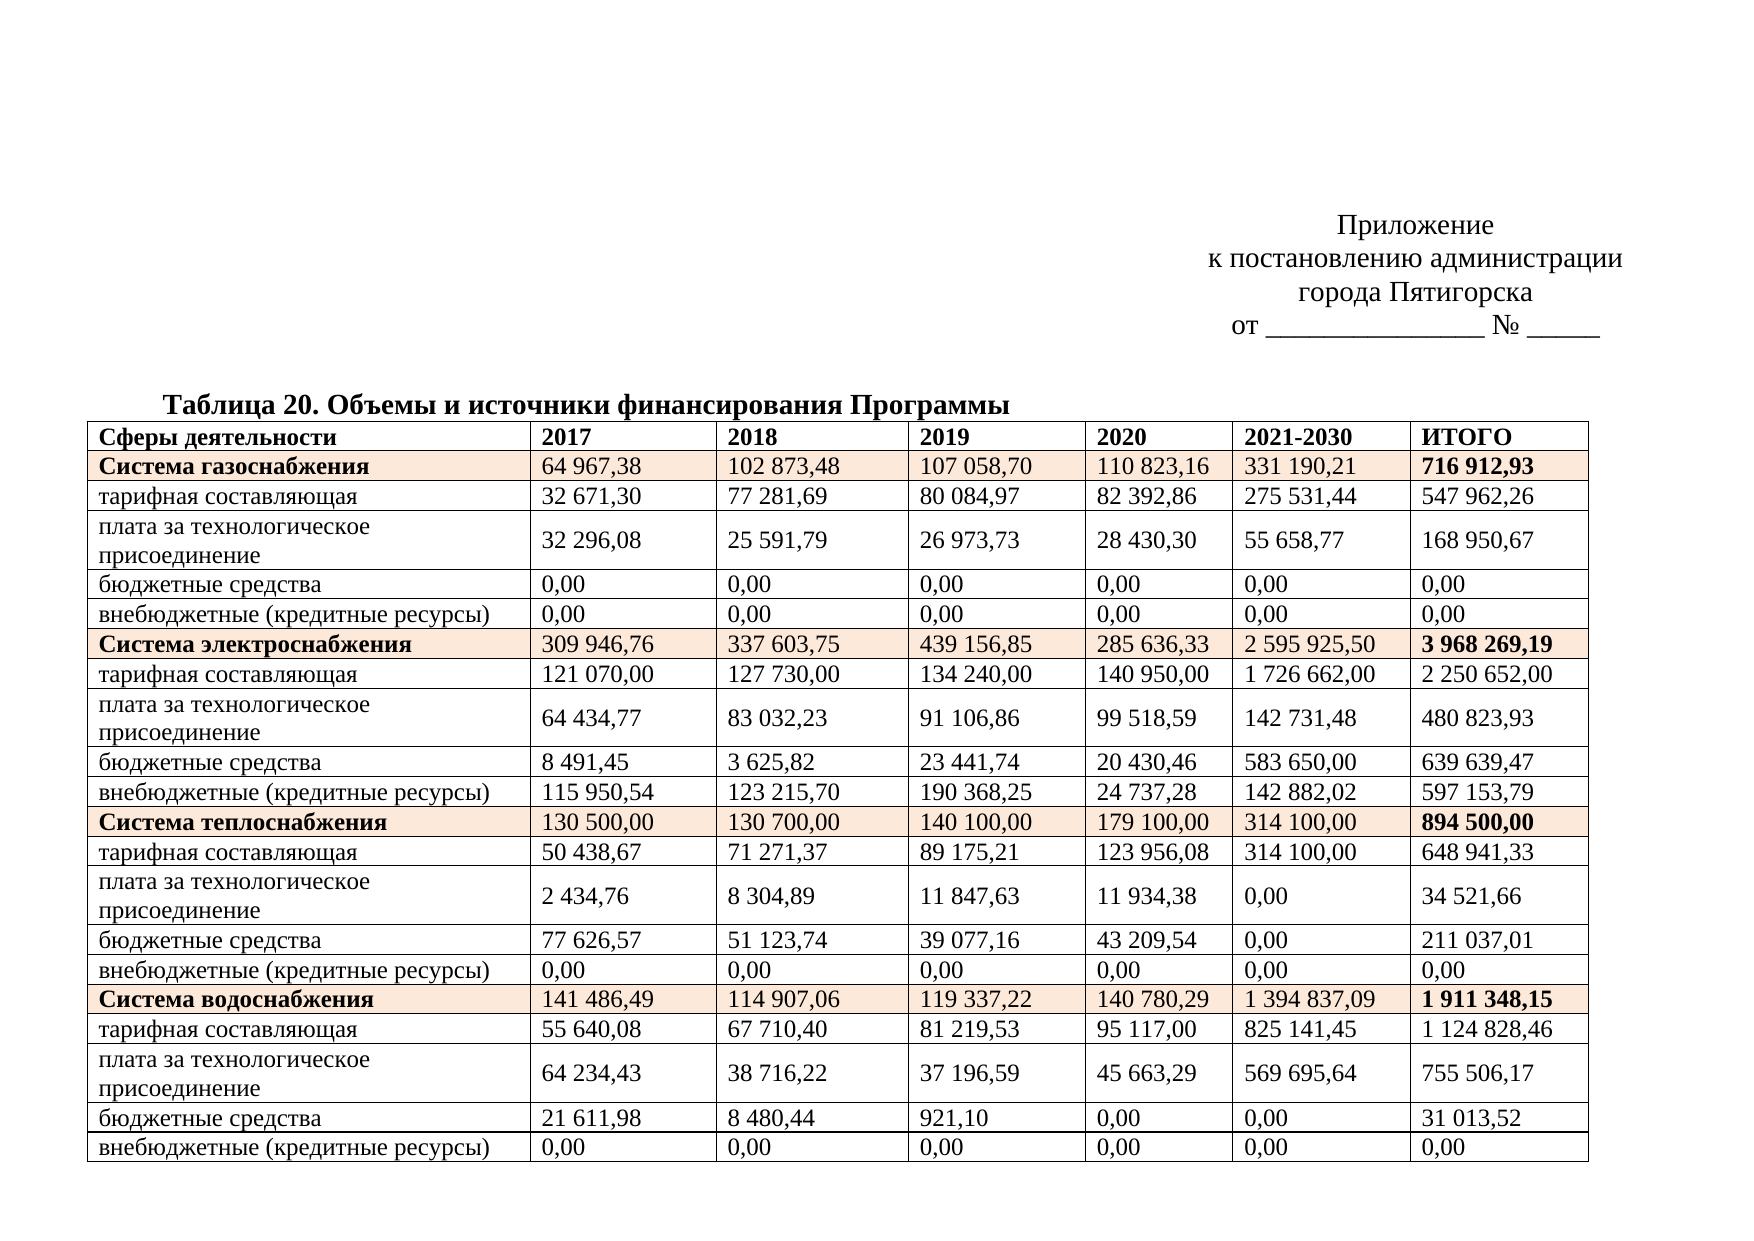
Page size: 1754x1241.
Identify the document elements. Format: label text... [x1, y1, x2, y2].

table_cell 2 250 652,00 [1411, 659, 1588, 688]
table_header 2020 [1086, 422, 1232, 450]
table_cell внебюджетные (кредитные ресурсы) [88, 599, 530, 628]
table_cell 64 234,43 [531, 1044, 716, 1102]
table_cell 309 946,76 [531, 629, 716, 658]
table_cell 115 950,54 [531, 777, 716, 806]
table_header Сферы деятельности [88, 422, 530, 450]
table_cell плата за технологическое присоединение [88, 511, 530, 568]
table_cell 0,00 [717, 599, 908, 628]
text к постановлению администрации [1195, 240, 1636, 274]
table_cell 110 823,16 [1086, 451, 1232, 480]
table_cell 31 013,52 [1411, 1103, 1588, 1131]
table_cell 77 281,69 [717, 481, 908, 510]
table_cell 140 950,00 [1086, 659, 1232, 688]
table_cell 95 117,00 [1086, 1014, 1232, 1043]
table_cell 314 100,00 [1233, 837, 1410, 865]
text от _______________ № _____ [1195, 307, 1636, 341]
table_cell 11 934,38 [1086, 866, 1232, 924]
table_cell 3 625,82 [717, 747, 908, 776]
table_cell 0,00 [1233, 1133, 1410, 1161]
table_cell 0,00 [717, 1133, 908, 1161]
table_cell 0,00 [909, 599, 1085, 628]
table_cell Система теплоснабжения [88, 807, 530, 836]
table_cell 2 434,76 [531, 866, 716, 924]
table_cell 64 967,38 [531, 451, 716, 480]
table_cell бюджетные средства [88, 925, 530, 954]
table_cell 55 658,77 [1233, 511, 1410, 568]
table_cell 64 434,77 [531, 689, 716, 746]
table_cell 130 500,00 [531, 807, 716, 836]
table_cell 0,00 [1086, 1103, 1232, 1131]
table_cell 648 941,33 [1411, 837, 1588, 865]
table_cell 127 730,00 [717, 659, 908, 688]
table_cell бюджетные средства [88, 747, 530, 776]
table_cell 0,00 [531, 955, 716, 983]
table_header ИТОГО [1411, 422, 1588, 450]
table_cell Система газоснабжения [88, 451, 530, 480]
table_cell 114 907,06 [717, 985, 908, 1013]
table_cell 141 486,49 [531, 985, 716, 1013]
table_cell 0,00 [909, 955, 1085, 983]
table_cell 0,00 [1411, 599, 1588, 628]
table_cell плата за технологическое присоединение [88, 689, 530, 746]
table_cell 331 190,21 [1233, 451, 1410, 480]
table_cell плата за технологическое присоединение [88, 1044, 530, 1102]
table_cell 83 032,23 [717, 689, 908, 746]
table_cell 755 506,17 [1411, 1044, 1588, 1102]
table_cell 39 077,16 [909, 925, 1085, 954]
table_cell 1 911 348,15 [1411, 985, 1588, 1013]
table_cell 0,00 [1411, 570, 1588, 598]
table_cell Система электроснабжения [88, 629, 530, 658]
table_cell 37 196,59 [909, 1044, 1085, 1102]
table_header 2018 [717, 422, 908, 450]
table_cell тарифная составляющая [88, 481, 530, 510]
table_cell 99 518,59 [1086, 689, 1232, 746]
table_cell 179 100,00 [1086, 807, 1232, 836]
table_cell 28 430,30 [1086, 511, 1232, 568]
table_cell 0,00 [1233, 570, 1410, 598]
table_cell 82 392,86 [1086, 481, 1232, 510]
table_cell 569 695,64 [1233, 1044, 1410, 1102]
text города Пятигорска [1195, 274, 1636, 307]
table_cell 894 500,00 [1411, 807, 1588, 836]
table_cell 8 304,89 [717, 866, 908, 924]
table_cell 275 531,44 [1233, 481, 1410, 510]
table_cell 1 394 837,09 [1233, 985, 1410, 1013]
table_cell 0,00 [1233, 599, 1410, 628]
table_cell 142 731,48 [1233, 689, 1410, 746]
table_cell 8 491,45 [531, 747, 716, 776]
table_cell 0,00 [531, 599, 716, 628]
table_cell 825 141,45 [1233, 1014, 1410, 1043]
table_cell бюджетные средства [88, 1103, 530, 1131]
table_cell 89 175,21 [909, 837, 1085, 865]
table_cell 32 296,08 [531, 511, 716, 568]
table_cell 211 037,01 [1411, 925, 1588, 954]
table_cell плата за технологическое присоединение [88, 866, 530, 924]
table_cell 107 058,70 [909, 451, 1085, 480]
table_cell тарифная составляющая [88, 837, 530, 865]
table_cell 583 650,00 [1233, 747, 1410, 776]
table_cell 134 240,00 [909, 659, 1085, 688]
table_cell 34 521,66 [1411, 866, 1588, 924]
table_header 2019 [909, 422, 1085, 450]
table_cell 91 106,86 [909, 689, 1085, 746]
table_cell Система водоснабжения [88, 985, 530, 1013]
table_cell 0,00 [1233, 866, 1410, 924]
table_cell 314 100,00 [1233, 807, 1410, 836]
table_cell 0,00 [717, 570, 908, 598]
table_cell 0,00 [909, 570, 1085, 598]
table_cell 21 611,98 [531, 1103, 716, 1131]
table_cell 597 153,79 [1411, 777, 1588, 806]
table_cell 0,00 [1233, 925, 1410, 954]
table_cell внебюджетные (кредитные ресурсы) [88, 1133, 530, 1161]
text Таблица 20. Объемы и источники финансирования Программы [89, 387, 1636, 421]
table_cell 0,00 [717, 955, 908, 983]
table_cell 0,00 [531, 1133, 716, 1161]
table_cell 337 603,75 [717, 629, 908, 658]
table_cell 0,00 [1411, 955, 1588, 983]
table_cell 0,00 [909, 1133, 1085, 1161]
table_cell 0,00 [531, 570, 716, 598]
table_cell 32 671,30 [531, 481, 716, 510]
table_cell 0,00 [1086, 955, 1232, 983]
table_cell 190 368,25 [909, 777, 1085, 806]
table_cell 547 962,26 [1411, 481, 1588, 510]
table_cell 285 636,33 [1086, 629, 1232, 658]
table_cell 1 726 662,00 [1233, 659, 1410, 688]
table_cell 168 950,67 [1411, 511, 1588, 568]
table_cell 0,00 [1233, 955, 1410, 983]
table_cell 921,10 [909, 1103, 1085, 1131]
table_cell 1 124 828,46 [1411, 1014, 1588, 1043]
table_cell 123 215,70 [717, 777, 908, 806]
table_cell 130 700,00 [717, 807, 908, 836]
table_cell 8 480,44 [717, 1103, 908, 1131]
table_cell 142 882,02 [1233, 777, 1410, 806]
table_cell 123 956,08 [1086, 837, 1232, 865]
table_cell бюджетные средства [88, 570, 530, 598]
table_cell 639 639,47 [1411, 747, 1588, 776]
table_cell 50 438,67 [531, 837, 716, 865]
table_cell 81 219,53 [909, 1014, 1085, 1043]
table_cell 480 823,93 [1411, 689, 1588, 746]
table_cell 55 640,08 [531, 1014, 716, 1043]
table_cell 26 973,73 [909, 511, 1085, 568]
table_cell 11 847,63 [909, 866, 1085, 924]
table_cell внебюджетные (кредитные ресурсы) [88, 777, 530, 806]
table_cell 45 663,29 [1086, 1044, 1232, 1102]
table_cell 102 873,48 [717, 451, 908, 480]
table_cell 140 100,00 [909, 807, 1085, 836]
table_cell внебюджетные (кредитные ресурсы) [88, 955, 530, 983]
table_cell 140 780,29 [1086, 985, 1232, 1013]
table_cell тарифная составляющая [88, 659, 530, 688]
table_cell 67 710,40 [717, 1014, 908, 1043]
table_cell 43 209,54 [1086, 925, 1232, 954]
table_cell 0,00 [1086, 1133, 1232, 1161]
table_cell 439 156,85 [909, 629, 1085, 658]
table_cell 24 737,28 [1086, 777, 1232, 806]
table_header 2021-2030 [1233, 422, 1410, 450]
table_cell 716 912,93 [1411, 451, 1588, 480]
table_cell 121 070,00 [531, 659, 716, 688]
table_header 2017 [531, 422, 716, 450]
table_cell 51 123,74 [717, 925, 908, 954]
table_cell 25 591,79 [717, 511, 908, 568]
table_cell 0,00 [1086, 570, 1232, 598]
table_cell 20 430,46 [1086, 747, 1232, 776]
table_cell 23 441,74 [909, 747, 1085, 776]
table_cell 77 626,57 [531, 925, 716, 954]
table_cell 38 716,22 [717, 1044, 908, 1102]
text Приложение [1195, 207, 1636, 240]
table_cell 2 595 925,50 [1233, 629, 1410, 658]
table_cell 0,00 [1411, 1133, 1588, 1161]
table_cell тарифная составляющая [88, 1014, 530, 1043]
table_cell 80 084,97 [909, 481, 1085, 510]
table_cell 0,00 [1086, 599, 1232, 628]
table_cell 71 271,37 [717, 837, 908, 865]
table_cell 0,00 [1233, 1103, 1410, 1131]
table_cell 3 968 269,19 [1411, 629, 1588, 658]
table_cell 119 337,22 [909, 985, 1085, 1013]
